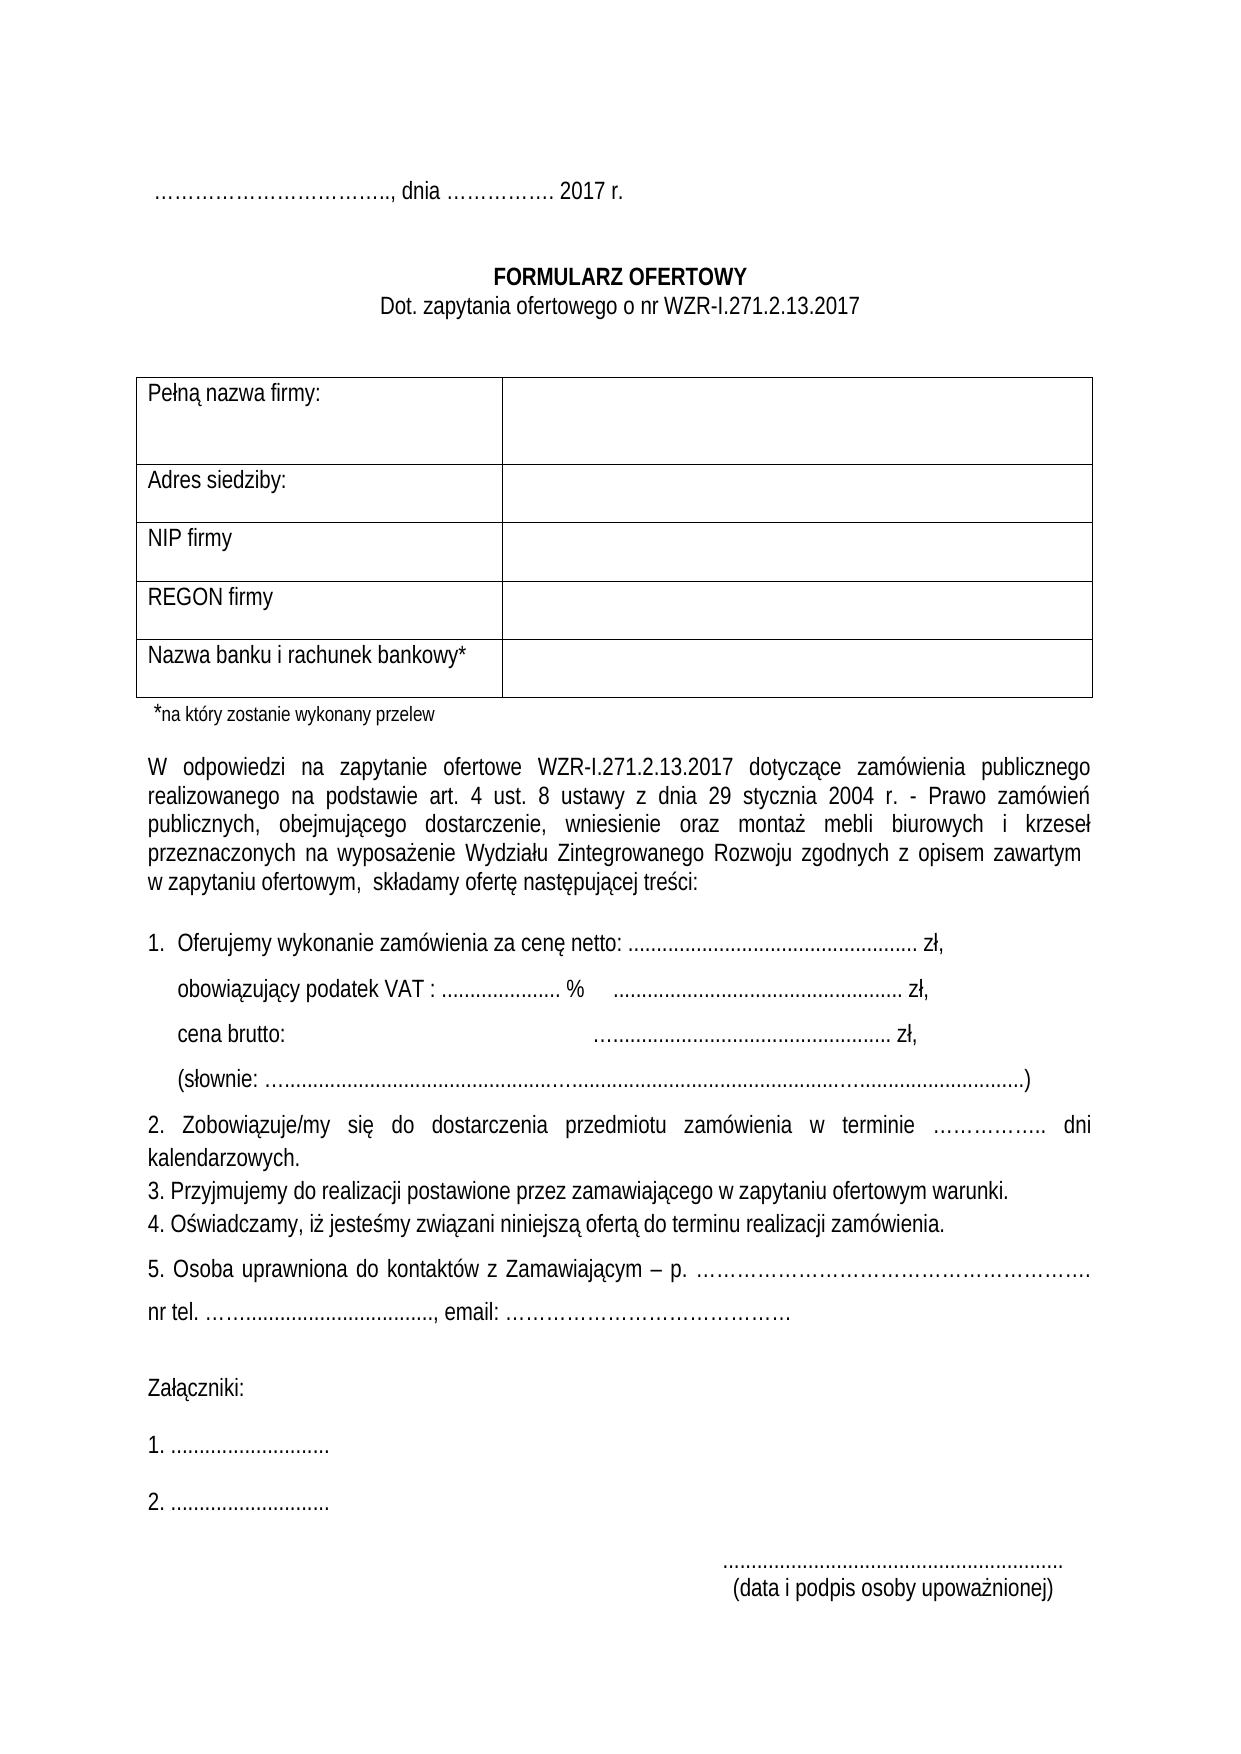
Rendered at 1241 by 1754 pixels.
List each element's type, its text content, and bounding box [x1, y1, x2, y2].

text 4. Oświadczamy, iż jesteśmy związani niniejszą ofertą do terminu realizacji zamówienia. [148, 1208, 1092, 1237]
text obowiązujący podatek VAT : ..................... % ................................................... zł, [177, 973, 1092, 1002]
text *na który zostanie wykonany przelew [148, 698, 1092, 727]
text W odpowiedzi na zapytanie ofertowe WZR-I.271.2.13.2017 dotyczące zamówienia publicznego realizowanego na podstawie art. 4 ust. 8 ustawy z dnia 29 stycznia 2004 r. - Prawo zamówień publicznych, obejmującego dostarczenie, wniesienie oraz montaż mebli biurowych i krzeseł przeznaczonych na wyposażenie Wydziału Zintegrowanego Rozwoju zgodnych z opisem zawartym w zapytaniu ofertowym, składamy ofertę następującej treści: [148, 752, 1092, 895]
table_header [503, 378, 1092, 464]
text (słownie: …...............................................…...............................................….............................) [177, 1064, 1092, 1093]
text Dot. zapytania ofertowego o nr WZR-I.271.2.13.2017 [148, 291, 1092, 319]
text 2. Zobowiązuje/my się do dostarczenia przedmiotu zamówienia w terminie …………….. dni kalendarzowych. [148, 1110, 1092, 1171]
table_header Pełną nazwa firmy: [137, 378, 502, 464]
text Załączniki: [148, 1373, 1092, 1401]
text 3. Przyjmujemy do realizacji postawione przez zamawiającego w zapytaniu ofertowym warunki. [148, 1176, 1092, 1204]
text 2. ............................ [148, 1487, 1092, 1516]
table_cell [503, 523, 1092, 581]
list Oferujemy wykonanie zamówienia za cenę netto: ................................................... zł, [148, 928, 1092, 957]
text …………………………….., dnia ……………. 2017 r. [148, 176, 1092, 205]
table_cell Nazwa banku i rachunek bankowy* [137, 640, 502, 697]
text cena brutto: …................................................. zł, [177, 1019, 1092, 1048]
table_cell NIP firmy [137, 523, 502, 581]
table_cell [503, 465, 1092, 522]
text ............................................................ [694, 1544, 1092, 1573]
text (data i podpis osoby upoważnionej) [694, 1573, 1092, 1602]
table_cell [503, 640, 1092, 697]
text 5. Osoba uprawniona do kontaktów z Zamawiającym – p. …………………………………………………. nr tel. ……................................., email: …………………………………… [148, 1254, 1092, 1326]
text 1. ............................ [148, 1430, 1092, 1459]
table_cell [503, 582, 1092, 639]
text FORMULARZ OFERTOWY [148, 262, 1092, 291]
table_cell Adres siedziby: [137, 465, 502, 522]
table_cell REGON firmy [137, 582, 502, 639]
